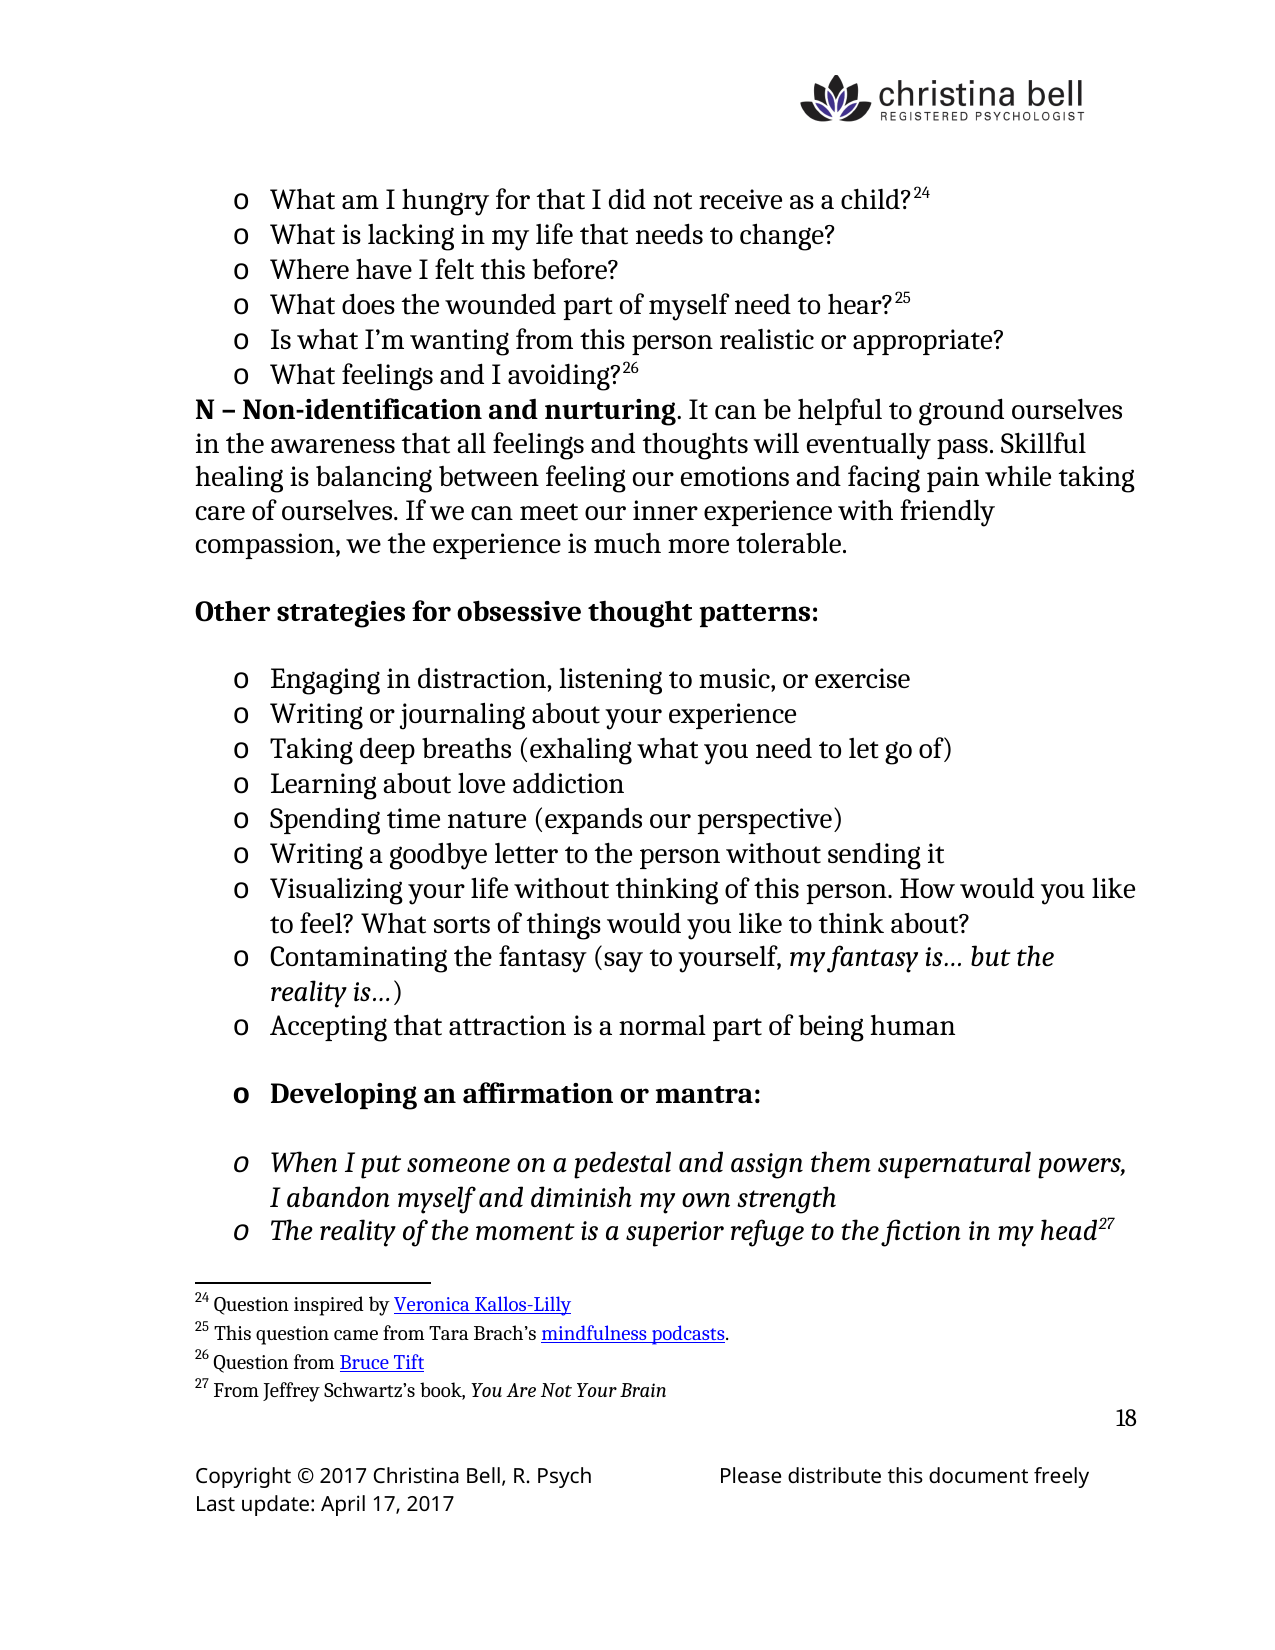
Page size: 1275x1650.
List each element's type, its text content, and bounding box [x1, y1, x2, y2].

list Accepting that attraction is a normal part of being human [232, 1009, 1137, 1044]
text N – Non-identification and nurturing. It can be helpful to ground ourselves in the awareness that all feelings and thoughts will eventually pass. Skillful healing is balancing between feeling our emotions and facing pain while taking care of ourselves. If we can meet our inner experience with friendly compassion, we the experience is much more tolerable. [195, 393, 1137, 561]
list Learning about love addiction [232, 767, 1137, 802]
list Is what I’m wanting from this person realistic or appropriate? [232, 323, 1137, 358]
list Where have I felt this before? [232, 253, 1137, 288]
list When I put someone on a pedestal and assign them supernatural powers, I abandon myself and diminish my own strength [232, 1146, 1137, 1214]
list Contaminating the fantasy (say to yourself, my fantasy is… but the reality is…) [232, 940, 1137, 1009]
list Writing or journaling about your experience [232, 697, 1137, 732]
list Writing a goodbye letter to the person without sending it [232, 837, 1137, 872]
list What am I hungry for that I did not receive as a child? [232, 183, 1137, 218]
list Engaging in distraction, listening to music, or exercise [232, 662, 1137, 697]
list Visualizing your life without thinking of this person. How would you like to feel? What sorts of things would you like to think about? [232, 872, 1137, 940]
text Other strategies for obsessive thought patterns: [195, 595, 1137, 628]
list What does the wounded part of myself need to hear? [232, 288, 1137, 323]
list Developing an affirmation or mantra: [232, 1077, 1137, 1112]
list What feelings and I avoiding? [232, 358, 1137, 393]
list What is lacking in my life that needs to change? [232, 218, 1137, 253]
list Taking deep breaths (exhaling what you need to let go of) [232, 732, 1137, 767]
list Spending time nature (expands our perspective) [232, 802, 1137, 837]
picture [800, 75, 1087, 123]
list The reality of the moment is a superior refuge to the fiction in my head [232, 1214, 1137, 1249]
